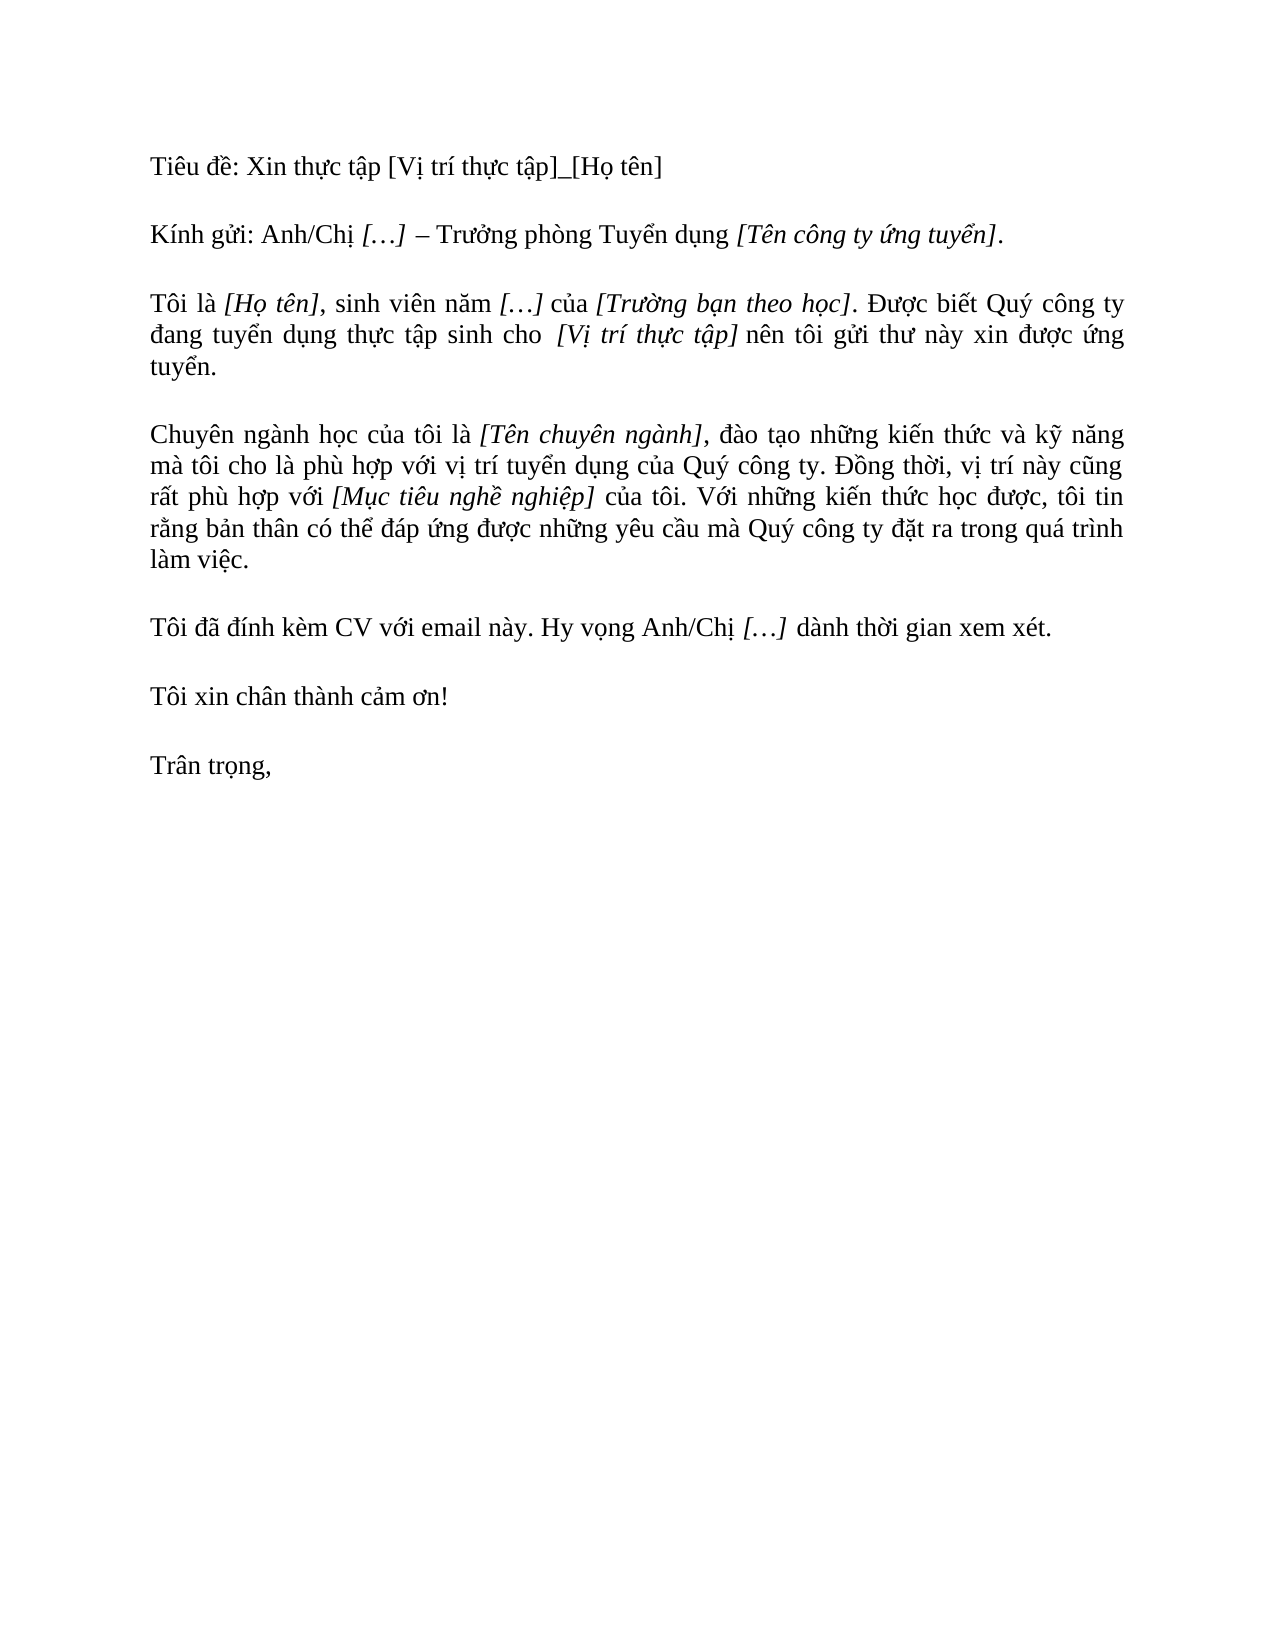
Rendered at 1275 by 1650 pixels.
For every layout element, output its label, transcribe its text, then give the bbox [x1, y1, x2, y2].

text Tôi là [Họ tên], sinh viên năm […] của [Trường bạn theo học]. Được biết Quý công ty đang tuyển dụng thực tập sinh cho [Vị trí thực tập] nên tôi gửi thư này xin được ứng tuyển. [150, 287, 1125, 381]
text Trân trọng, [150, 749, 1125, 780]
text Chuyên ngành học của tôi là [Tên chuyên ngành], đào tạo những kiến thức và kỹ năng mà tôi cho là phù hợp với vị trí tuyển dụng của Quý công ty. Đồng thời, vị trí này cũng rất phù hợp với [Mục tiêu nghề nghiệp] của tôi. Với những kiến thức học được, tôi tin rằng bản thân có thể đáp ứng được những yêu cầu mà Quý công ty đặt ra trong quá trình làm việc. [150, 418, 1125, 574]
text Tôi xin chân thành cảm ơn! [150, 680, 1125, 711]
text Kính gửi: Anh/Chị […] – Trưởng phòng Tuyển dụng [Tên công ty ứng tuyển]. [150, 219, 1125, 250]
text Tiêu đề: Xin thực tập [Vị trí thực tập]_[Họ tên] [150, 150, 1125, 181]
text Tôi đã đính kèm CV với email này. Hy vọng Anh/Chị […] dành thời gian xem xét. [150, 611, 1125, 643]
